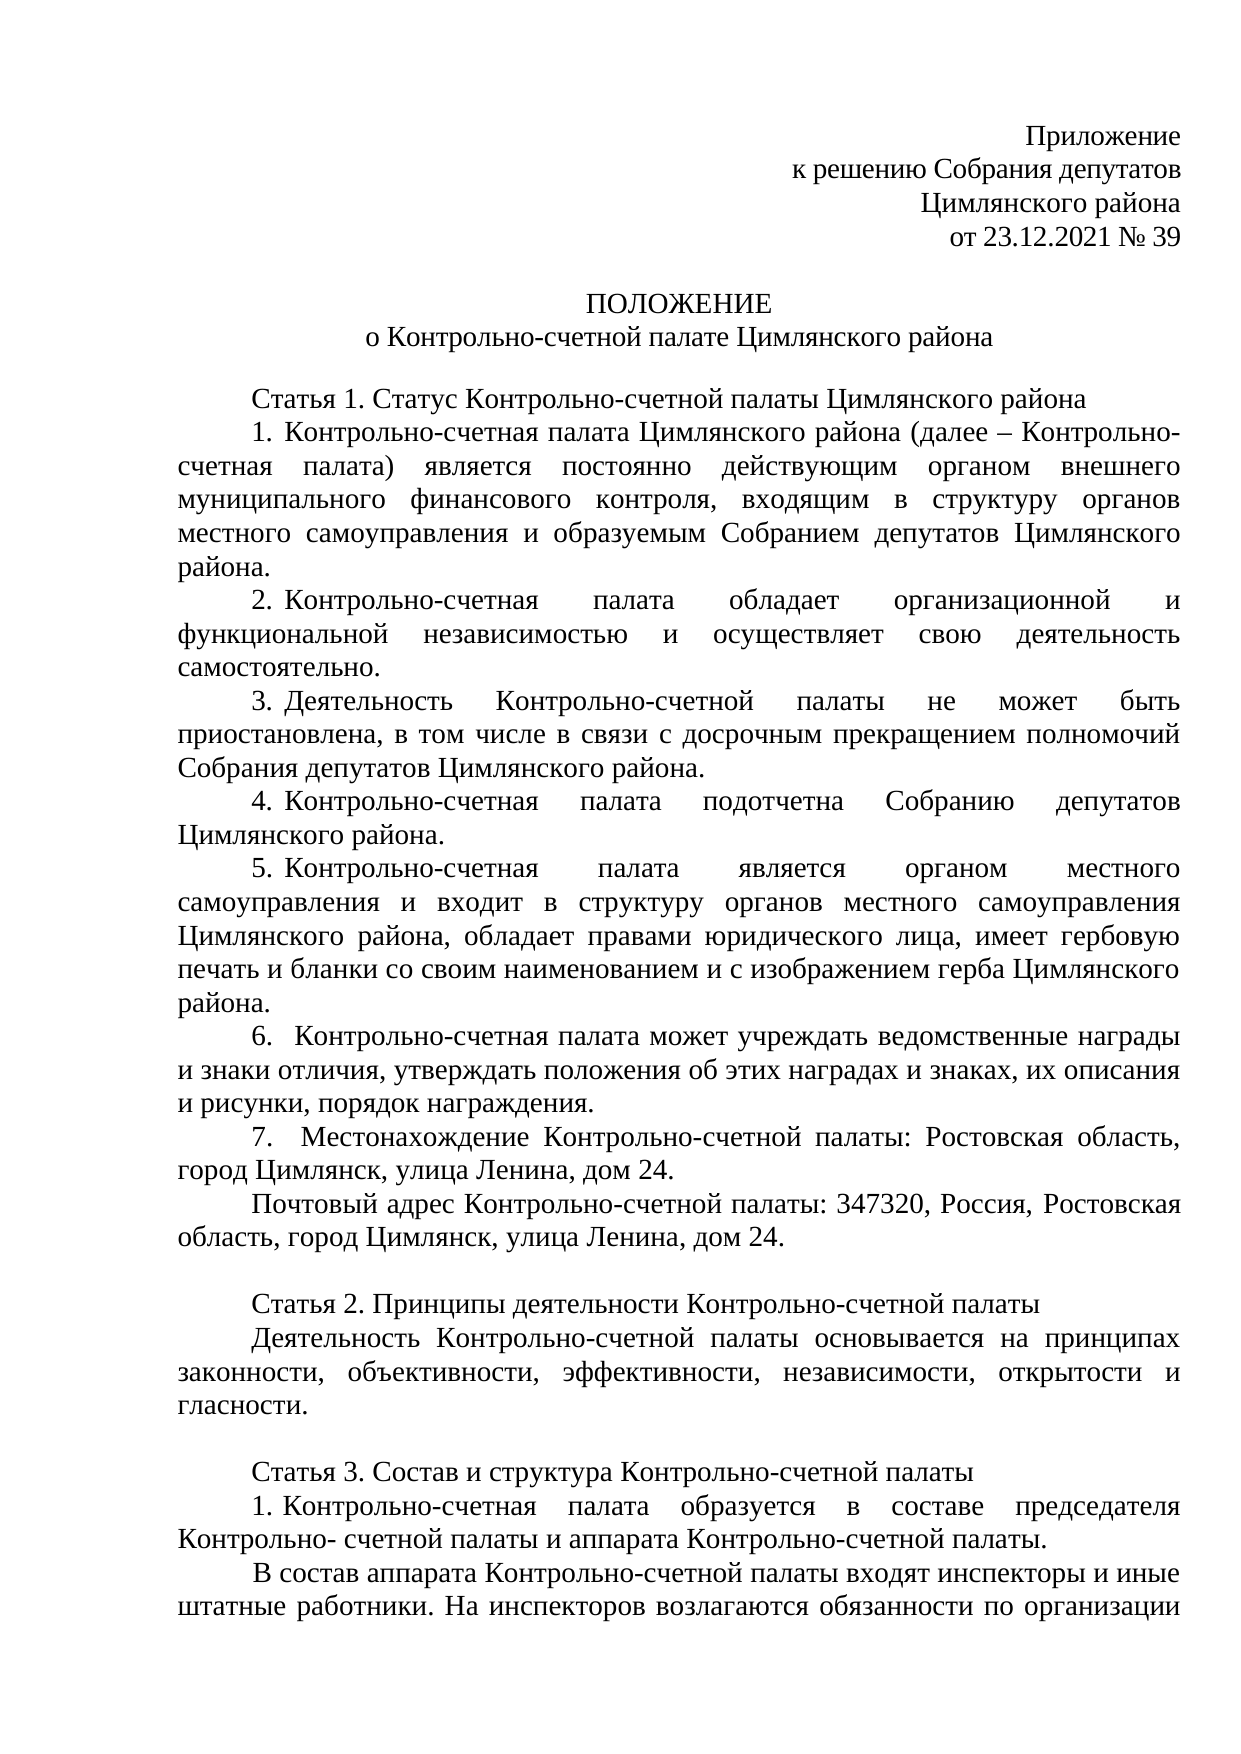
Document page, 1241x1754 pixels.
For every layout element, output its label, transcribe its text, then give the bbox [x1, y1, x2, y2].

list Контрольно-счетная палата может учреждать ведомственные награды и знаки отличия, утверждать положения об этих наградах и знаках, их описания и рисунки, порядок награждения. [177, 1018, 1181, 1119]
list Контрольно-счетная палата подотчетна Собранию депутатов Цимлянского района. [177, 783, 1181, 851]
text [177, 1555, 1181, 1622]
text 1. Контрольно-счетная палата образуется в составе председателя Контрольно- счетной палаты и аппарата Контрольно-счетной палаты. [177, 1488, 1181, 1555]
text о Контрольно-счетной палате Цимлянского района [177, 319, 1181, 353]
list Контрольно-счетная палата обладает организационной и функциональной независимостью и осуществляет свою деятельность самостоятельно. [177, 582, 1181, 683]
text от 23.12.2021 № 39 [768, 219, 1181, 252]
text к решению Собрания депутатов Цимлянского района [768, 152, 1181, 219]
text Статья 2. Принципы деятельности Контрольно-счетной палаты [177, 1287, 1181, 1320]
text Почтовый адрес Контрольно-счетной палаты: 347320, Россия, Ростовская область, город Цимлянск, улица Ленина, дом 24. [177, 1186, 1181, 1253]
list Деятельность Контрольно-счетной палаты не может быть приостановлена, в том числе в связи с досрочным прекращением полномочий Собрания депутатов Цимлянского района. [177, 683, 1181, 783]
text Статья 3. Состав и структура Контрольно-счетной палаты [251, 1454, 1181, 1488]
text Приложение [768, 118, 1181, 152]
text Деятельность Контрольно-счетной палаты основывается на принципах законности, объективности, эффективности, независимости, открытости и гласности. [177, 1320, 1181, 1421]
text 7. Местонахождение Контрольно-счетной палаты: Ростовская область, город Цимлянск, улица Ленина, дом 24. [177, 1119, 1181, 1186]
list Контрольно-счетная палата Цимлянского района (далее – Контрольно-счетная палата) является постоянно действующим органом внешнего муниципального финансового контроля, входящим в структуру органов местного самоуправления и образуемым Собранием депутатов Цимлянского района. [177, 414, 1181, 582]
text Статья 1. Статус Контрольно-счетной палаты Цимлянского района [251, 381, 1181, 414]
text ПОЛОЖЕНИЕ [177, 286, 1181, 319]
list Контрольно-счетная палата является органом местного самоуправления и входит в структуру органов местного самоуправления Цимлянского района, обладает правами юридического лица, имеет гербовую печать и бланки со своим наименованием и с изображением герба Цимлянского района. [177, 851, 1181, 1018]
